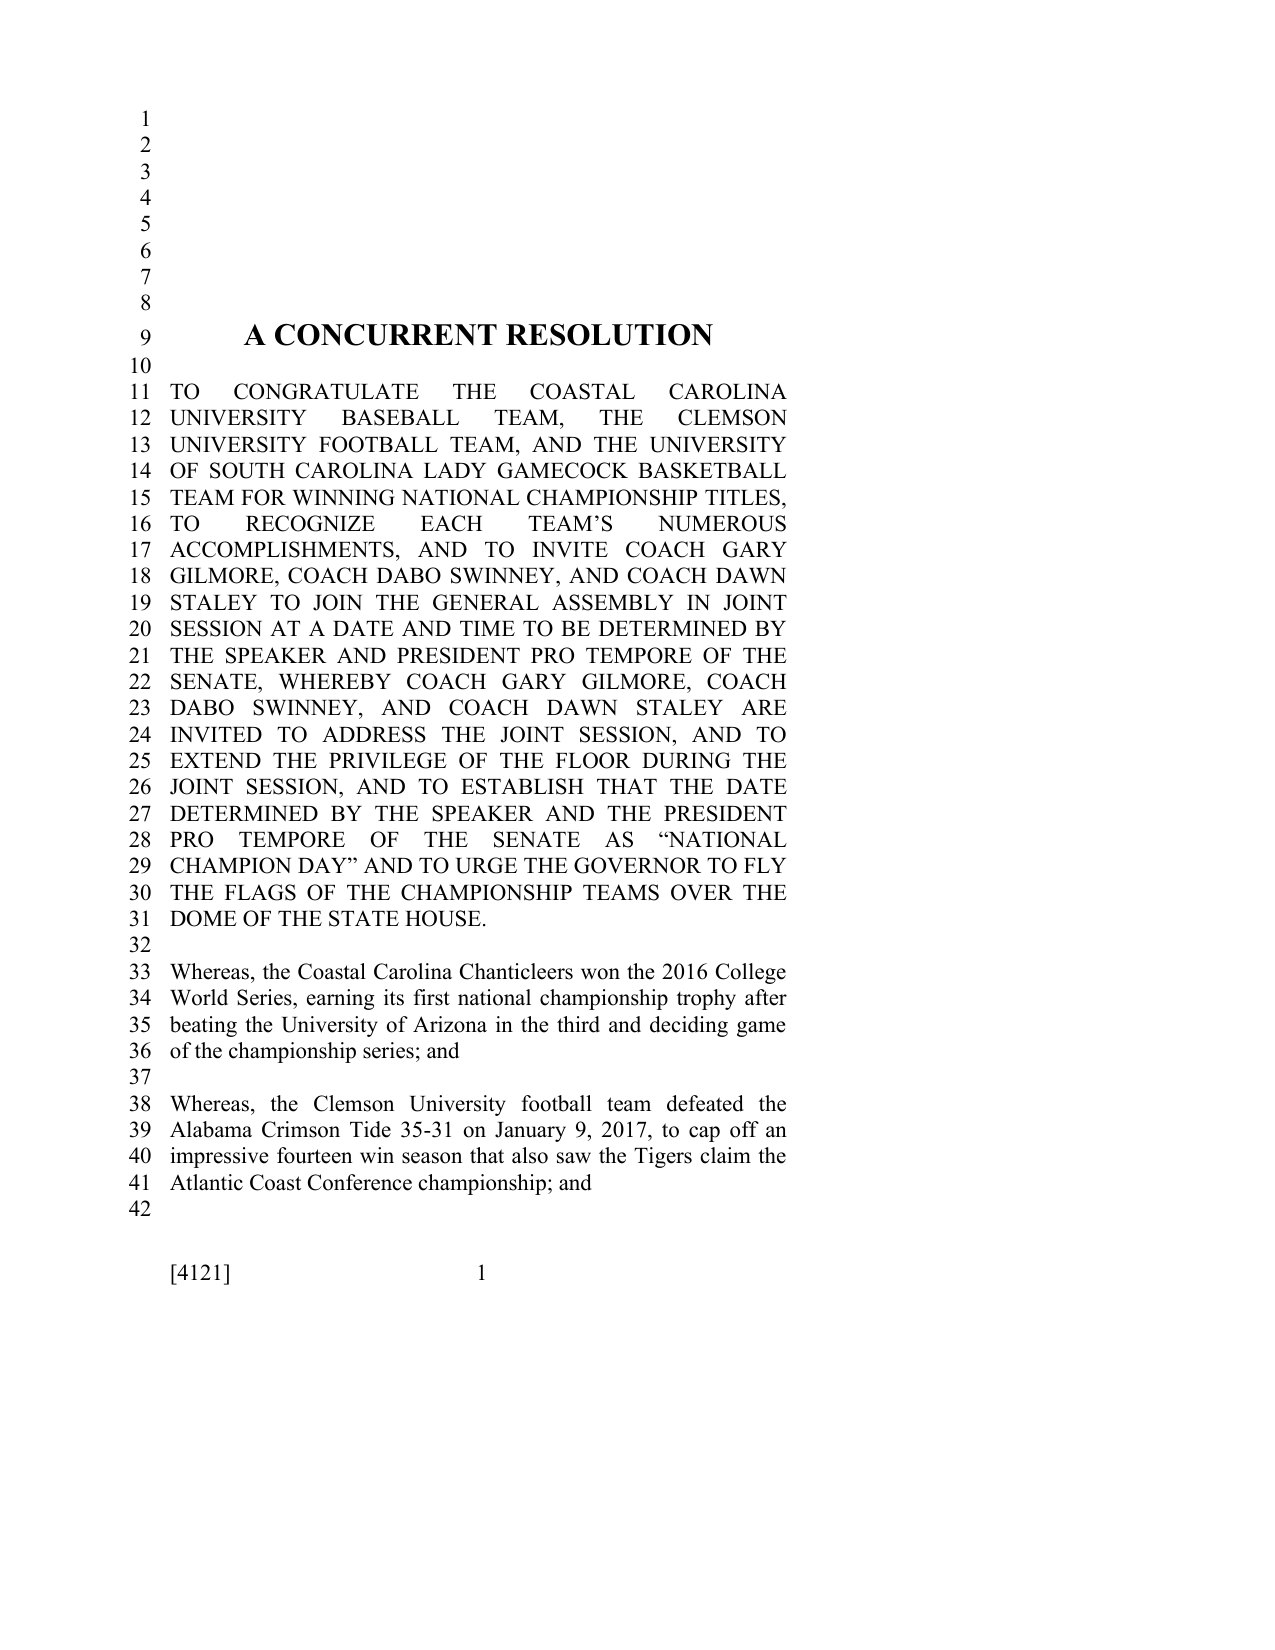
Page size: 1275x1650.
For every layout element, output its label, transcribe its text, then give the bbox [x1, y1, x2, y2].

text A CONCURRENT RESOLUTION [169, 316, 787, 352]
text Whereas, the Coastal Carolina Chanticleers won the 2016 College World Series, earning its first national championship trophy after beating the University of Arizona in the third and deciding game of the championship series; and [169, 958, 787, 1063]
text Whereas, the Clemson University football team defeated the Alabama Crimson Tide 35-31 on January 9, 2017, to cap off an impressive fourteen win season that also saw the Tigers claim the Atlantic Coast Conference championship; and [169, 1090, 787, 1195]
text TO CONGRATULATE THE COASTAL CAROLINA UNIVERSITY BASEBALL TEAM, THE CLEMSON UNIVERSITY FOOTBALL TEAM, AND THE UNIVERSITY OF SOUTH CAROLINA LADY GAMECOCK BASKETBALL TEAM FOR WINNING NATIONAL CHAMPIONSHIP TITLES, TO RECOGNIZE EACH TEAM’S NUMEROUS ACCOMPLISHMENTS, AND TO INVITE COACH GARY GILMORE, COACH DABO SWINNEY, AND COACH DAWN STALEY TO JOIN THE GENERAL ASSEMBLY IN JOINT SESSION AT A DATE AND TIME TO BE DETERMINED BY THE SPEAKER AND PRESIDENT PRO TEMPORE OF THE SENATE, WHEREBY COACH GARY GILMORE, COACH DABO SWINNEY, AND COACH DAWN STALEY ARE INVITED TO ADDRESS THE JOINT SESSION, AND TO EXTEND THE PRIVILEGE OF THE FLOOR DURING THE JOINT SESSION, AND TO ESTABLISH THAT THE DATE DETERMINED BY THE SPEAKER AND THE PRESIDENT PRO TEMPORE OF THE SENATE AS “NATIONAL CHAMPION DAY” AND TO URGE THE GOVERNOR TO FLY THE FLAGS OF THE CHAMPIONSHIP TEAMS OVER THE DOME OF THE STATE HOUSE. [169, 378, 787, 932]
